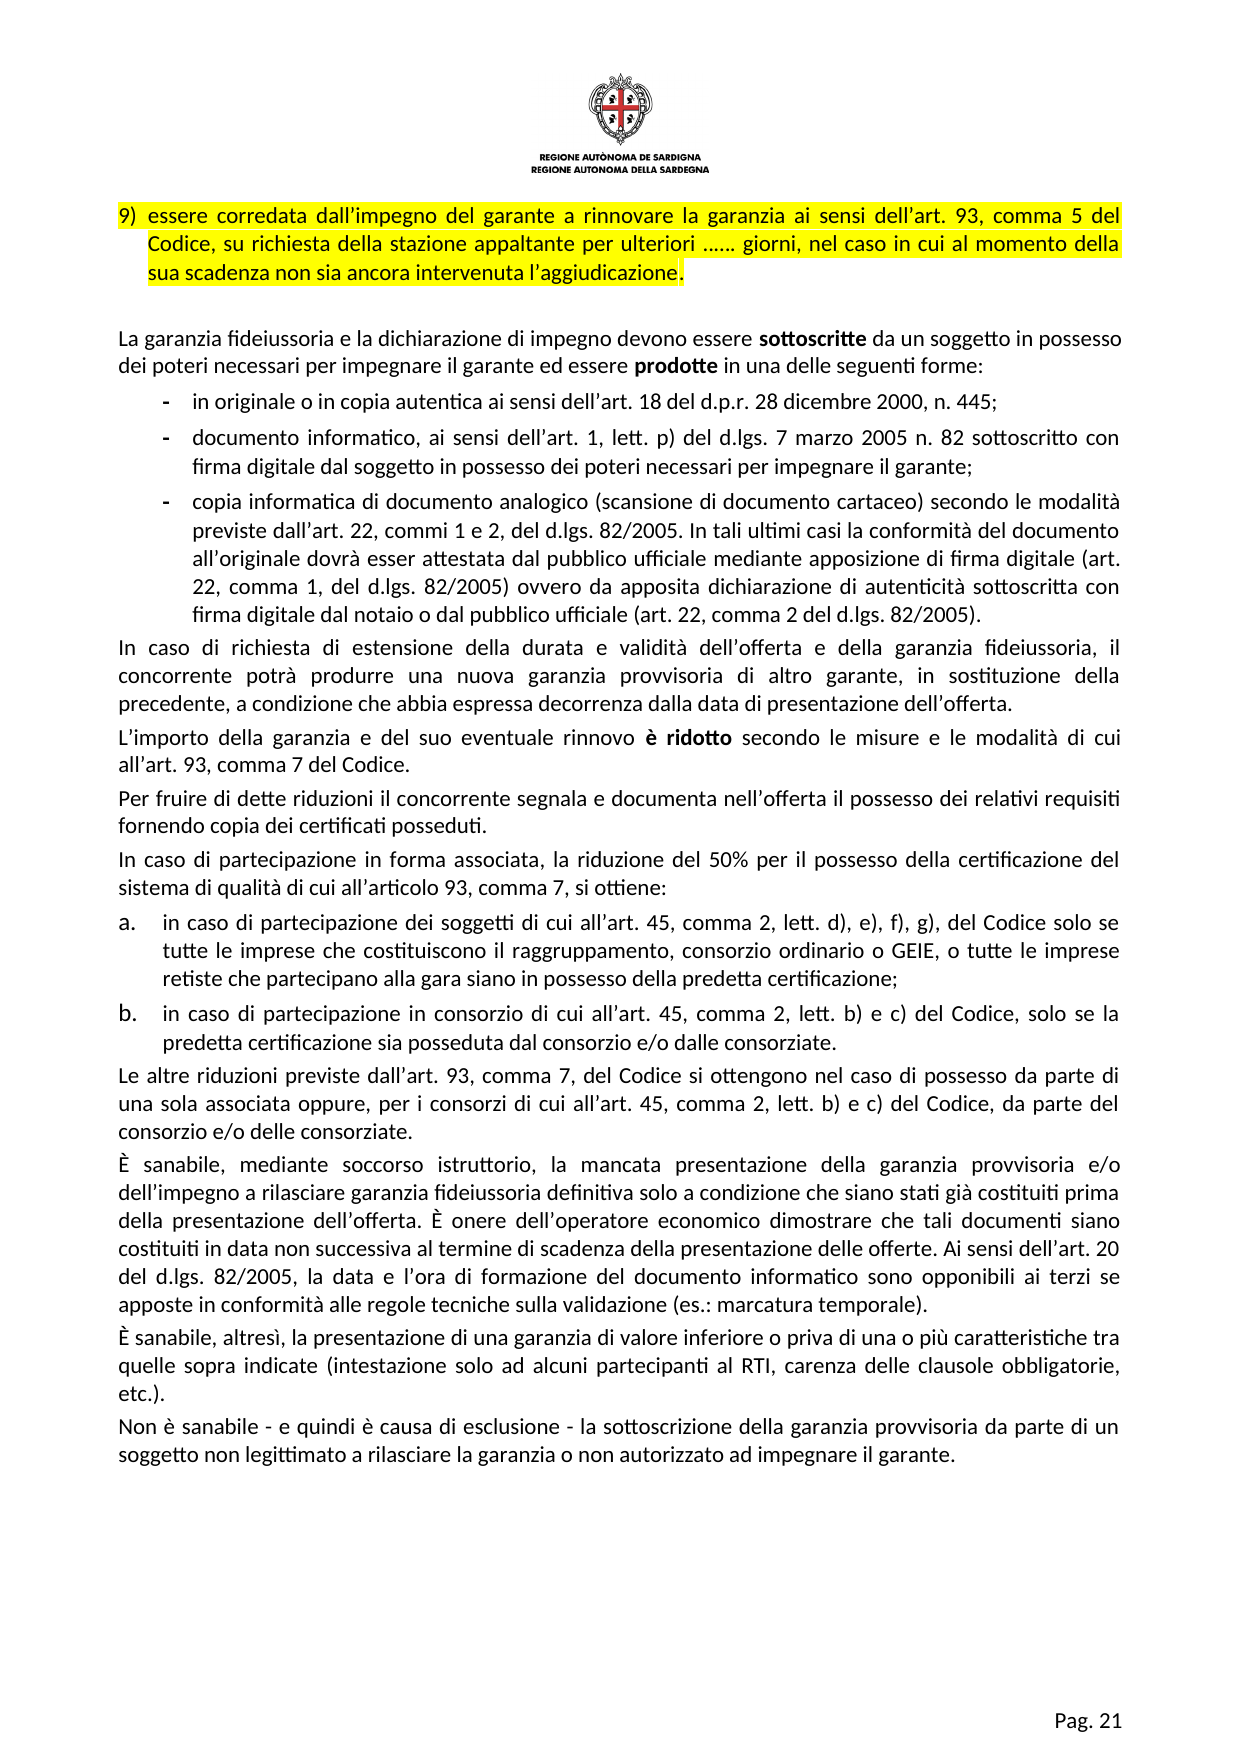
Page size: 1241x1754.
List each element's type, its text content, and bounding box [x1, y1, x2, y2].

text Per fruire di dette riduzioni il concorrente segnala e documenta nell’offerta il possesso dei relativi requisiti fornendo copia dei certificati posseduti. [118, 784, 1122, 840]
list essere corredata dall’impegno del garante a rinnovare la garanzia ai sensi dell’art. 93, comma 5 del Codice, su richiesta della stazione appaltante per ulteriori ..…. giorni, nel caso in cui al momento della sua scadenza non sia ancora intervenuta l’aggiudicazione. [118, 229, 1122, 286]
text È sanabile, altresì, la presentazione di una garanzia di valore inferiore o priva di una o più caratteristiche tra quelle sopra indicate (intestazione solo ad alcuni partecipanti al RTI, carenza delle clausole obbligatorie, etc.). [118, 1323, 1122, 1407]
list copia informatica di documento analogico (scansione di documento cartaceo) secondo le modalità previste dall’art. 22, commi 1 e 2, del d.lgs. 82/2005. In tali ultimi casi la conformità del documento all’originale dovrà esser attestata dal pubblico ufficiale mediante apposizione di firma digitale (art. 22, comma 1, del d.lgs. 82/2005) ovvero da apposita dichiarazione di autenticità sottoscritta con firma digitale dal notaio o dal pubblico ufficiale (art. 22, comma 2 del d.lgs. 82/2005). [162, 485, 1122, 628]
list in originale o in copia autentica ai sensi dell’art. 18 del d.p.r. 28 dicembre 2000, n. 445; [162, 385, 1122, 416]
list documento informatico, ai sensi dell’art. 1, lett. p) del d.lgs. 7 marzo 2005 n. 82 sottoscritto con firma digitale dal soggetto in possesso dei poteri necessari per impegnare il garante; [162, 421, 1122, 480]
text Non è sanabile - e quindi è causa di esclusione - la sottoscrizione della garanzia provvisoria da parte di un soggetto non legittimato a rilasciare la garanzia o non autorizzato ad impegnare il garante. [118, 1412, 1122, 1468]
text In caso di richiesta di estensione della durata e validità dell’offerta e della garanzia fideiussoria, il concorrente potrà produrre una nuova garanzia provvisoria di altro garante, in sostituzione della precedente, a condizione che abbia espressa decorrenza dalla data di presentazione dell’offerta. [118, 633, 1122, 718]
text La garanzia fideiussoria e la dichiarazione di impegno devono essere sottoscritte da un soggetto in possesso dei poteri necessari per impegnare il garante ed essere prodotte in una delle seguenti forme: [118, 324, 1122, 380]
text L’importo della garanzia e del suo eventuale rinnovo è ridotto secondo le misure e le modalità di cui all’art. 93, comma 7 del Codice. [118, 723, 1122, 779]
text È sanabile, mediante soccorso istruttorio, la mancata presentazione della garanzia provvisoria e/o dell’impegno a rilasciare garanzia fideiussoria definitiva solo a condizione che siano stati già costituiti prima della presentazione dell’offerta. È onere dell’operatore economico dimostrare che tali documenti siano costituiti in data non successiva al termine di scadenza della presentazione delle offerte. Ai sensi dell’art. 20 del d.lgs. 82/2005, la data e l’ora di formazione del documento informatico sono opponibili ai terzi se apposte in conformità alle regole tecniche sulla validazione (es.: marcatura temporale). [118, 1150, 1122, 1318]
text In caso di partecipazione in forma associata, la riduzione del 50% per il possesso della certificazione del sistema di qualità di cui all’articolo 93, comma 7, si ottiene: [118, 845, 1122, 901]
list in caso di partecipazione dei soggetti di cui all’art. 45, comma 2, lett. d), e), f), g), del Codice solo se tutte le imprese che costituiscono il raggruppamento, consorzio ordinario o GEIE, o tutte le imprese retiste che partecipano alla gara siano in possesso della predetta certificazione; [118, 906, 1122, 992]
list in caso di partecipazione in consorzio di cui all’art. 45, comma 2, lett. b) e c) del Codice, solo se la predetta certificazione sia posseduta dal consorzio e/o dalle consorziate. [118, 997, 1122, 1056]
text Le altre riduzioni previste dall’art. 93, comma 7, del Codice si ottengono nel caso di possesso da parte di una sola associata oppure, per i consorzi di cui all’art. 45, comma 2, lett. b) e c) del Codice, da parte del consorzio e/o delle consorziate. [118, 1061, 1122, 1145]
picture [531, 73, 710, 173]
